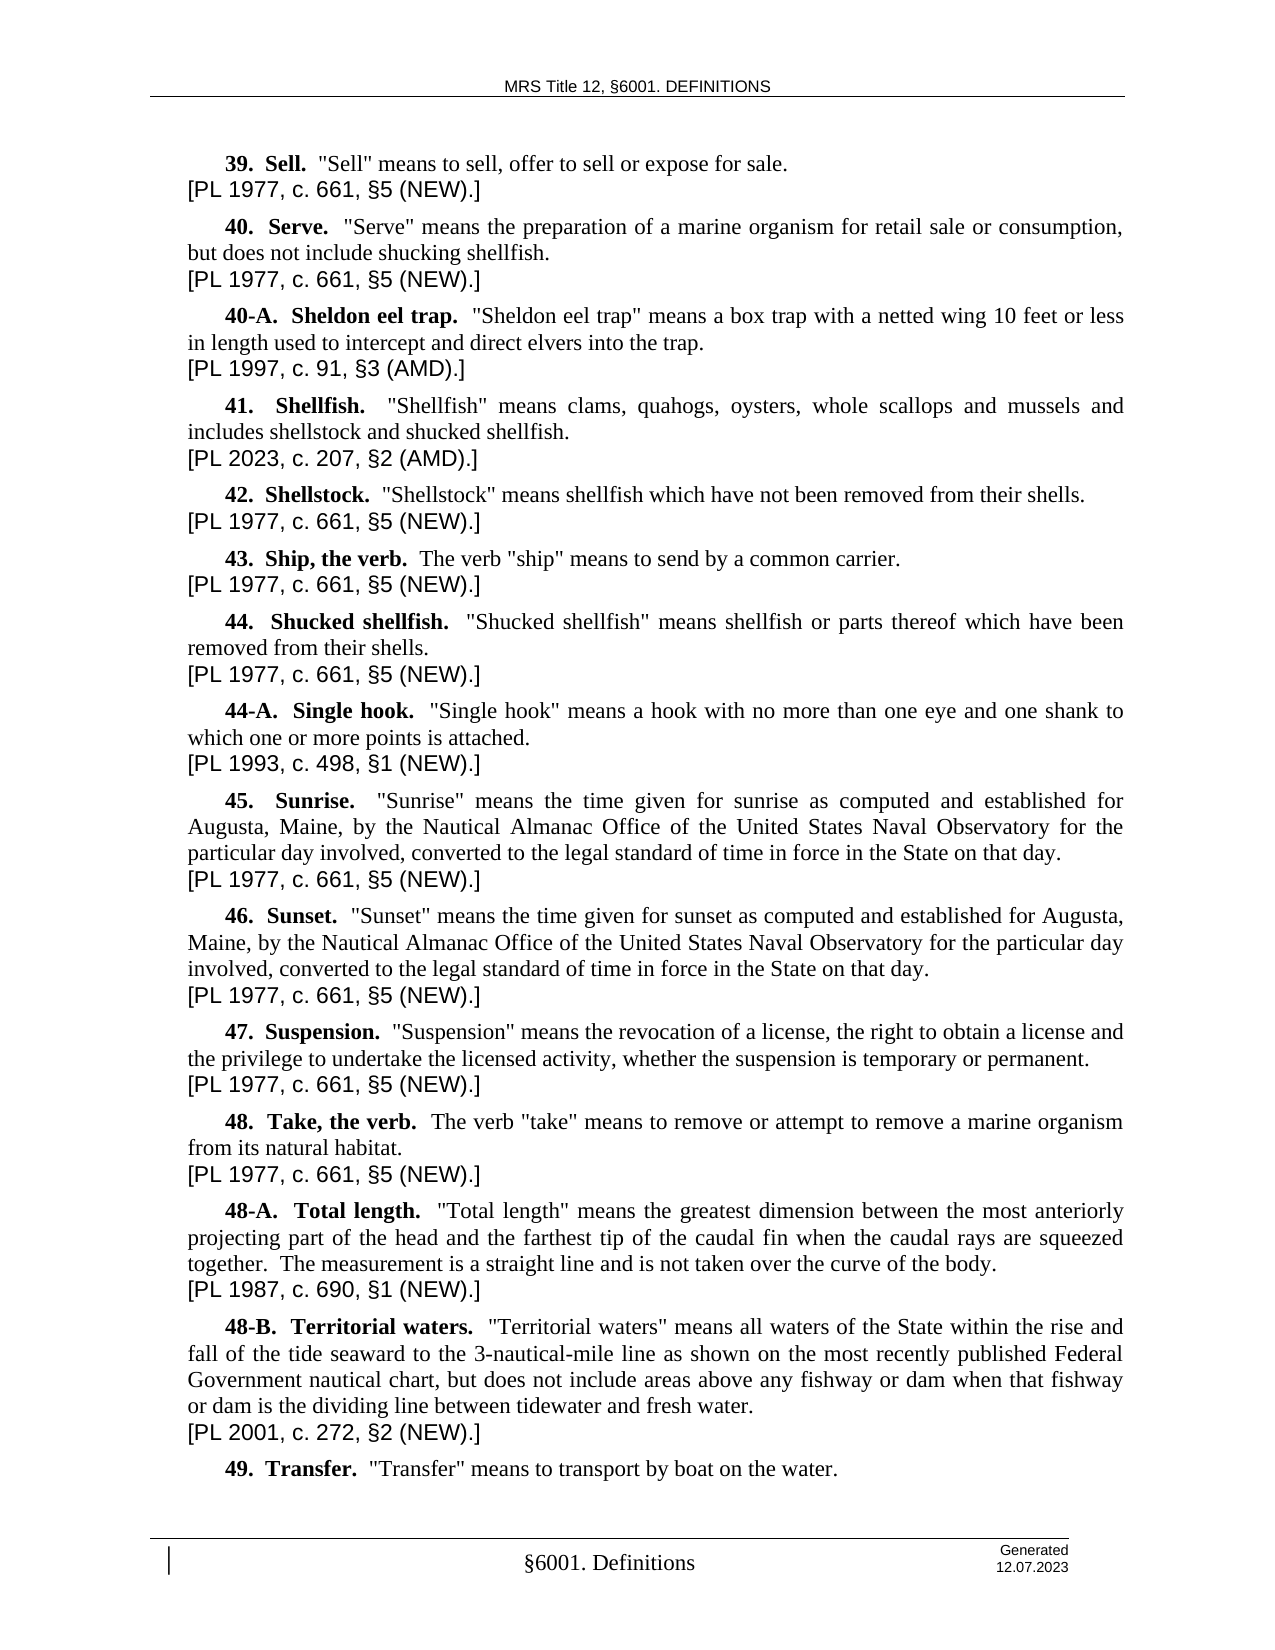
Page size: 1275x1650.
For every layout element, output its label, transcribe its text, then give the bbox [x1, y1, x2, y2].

text [PL 1993, c. 498, §1 (NEW).] [187, 750, 1125, 776]
text [PL 1977, c. 661, §5 (NEW).] [187, 1161, 1125, 1187]
text 48. Take, the verb. The verb "take" means to remove or attempt to remove a marine organism from its natural habitat. [187, 1108, 1125, 1161]
text 48-B. Territorial waters. "Territorial waters" means all waters of the State within the rise and fall of the tide seaward to the 3-nautical-mile line as shown on the most recently published Federal Government nautical chart, but does not include areas above any fishway or dam when that fishway or dam is the dividing line between tidewater and fresh water. [187, 1313, 1125, 1419]
text [PL 1977, c. 661, §5 (NEW).] [187, 266, 1125, 292]
text 41. Shellfish. "Shellfish" means clams, quahogs, oysters, whole scallops and mussels and includes shellstock and shucked shellfish. [187, 392, 1125, 445]
text 44-A. Single hook. "Single hook" means a hook with no more than one eye and one shank to which one or more points is attached. [187, 697, 1125, 750]
text [PL 1997, c. 91, §3 (AMD).] [187, 355, 1125, 382]
text [PL 1977, c. 661, §5 (NEW).] [187, 866, 1125, 892]
text 44. Shucked shellfish. "Shucked shellfish" means shellfish or parts thereof which have been removed from their shells. [187, 608, 1125, 661]
text 45. Sunrise. "Sunrise" means the time given for sunrise as computed and established for Augusta, Maine, by the Nautical Almanac Office of the United States Naval Observatory for the particular day involved, converted to the legal standard of time in force in the State on that day. [187, 787, 1125, 866]
text 43. Ship, the verb. The verb "ship" means to send by a common carrier. [187, 545, 1125, 571]
text [PL 1977, c. 661, §5 (NEW).] [187, 982, 1125, 1008]
text 40-A. Sheldon eel trap. "Sheldon eel trap" means a box trap with a netted wing 10 feet or less in length used to intercept and direct elvers into the trap. [187, 303, 1125, 355]
text [PL 2001, c. 272, §2 (NEW).] [187, 1419, 1125, 1445]
text 48-A. Total length. "Total length" means the greatest dimension between the most anteriorly projecting part of the head and the farthest tip of the caudal fin when the caudal rays are squeezed together. The measurement is a straight line and is not taken over the curve of the body. [187, 1197, 1125, 1276]
text 39. Sell. "Sell" means to sell, offer to sell or expose for sale. [187, 150, 1125, 176]
text [PL 1977, c. 661, §5 (NEW).] [187, 1071, 1125, 1097]
text [PL 1977, c. 661, §5 (NEW).] [187, 508, 1125, 534]
text [PL 2023, c. 207, §2 (AMD).] [187, 445, 1125, 471]
text 49. Transfer. "Transfer" means to transport by boat on the water. [187, 1455, 1125, 1482]
text 46. Sunset. "Sunset" means the time given for sunset as computed and established for Augusta, Maine, by the Nautical Almanac Office of the United States Naval Observatory for the particular day involved, converted to the legal standard of time in force in the State on that day. [187, 903, 1125, 982]
text 47. Suspension. "Suspension" means the revocation of a license, the right to obtain a license and the privilege to undertake the licensed activity, whether the suspension is temporary or permanent. [187, 1018, 1125, 1071]
text [PL 1987, c. 690, §1 (NEW).] [187, 1276, 1125, 1303]
text 42. Shellstock. "Shellstock" means shellfish which have not been removed from their shells. [187, 482, 1125, 508]
text 40. Serve. "Serve" means the preparation of a marine organism for retail sale or consumption, but does not include shucking shellfish. [187, 213, 1125, 266]
text [PL 1977, c. 661, §5 (NEW).] [187, 176, 1125, 203]
text [PL 1977, c. 661, §5 (NEW).] [187, 661, 1125, 687]
text [PL 1977, c. 661, §5 (NEW).] [187, 571, 1125, 597]
